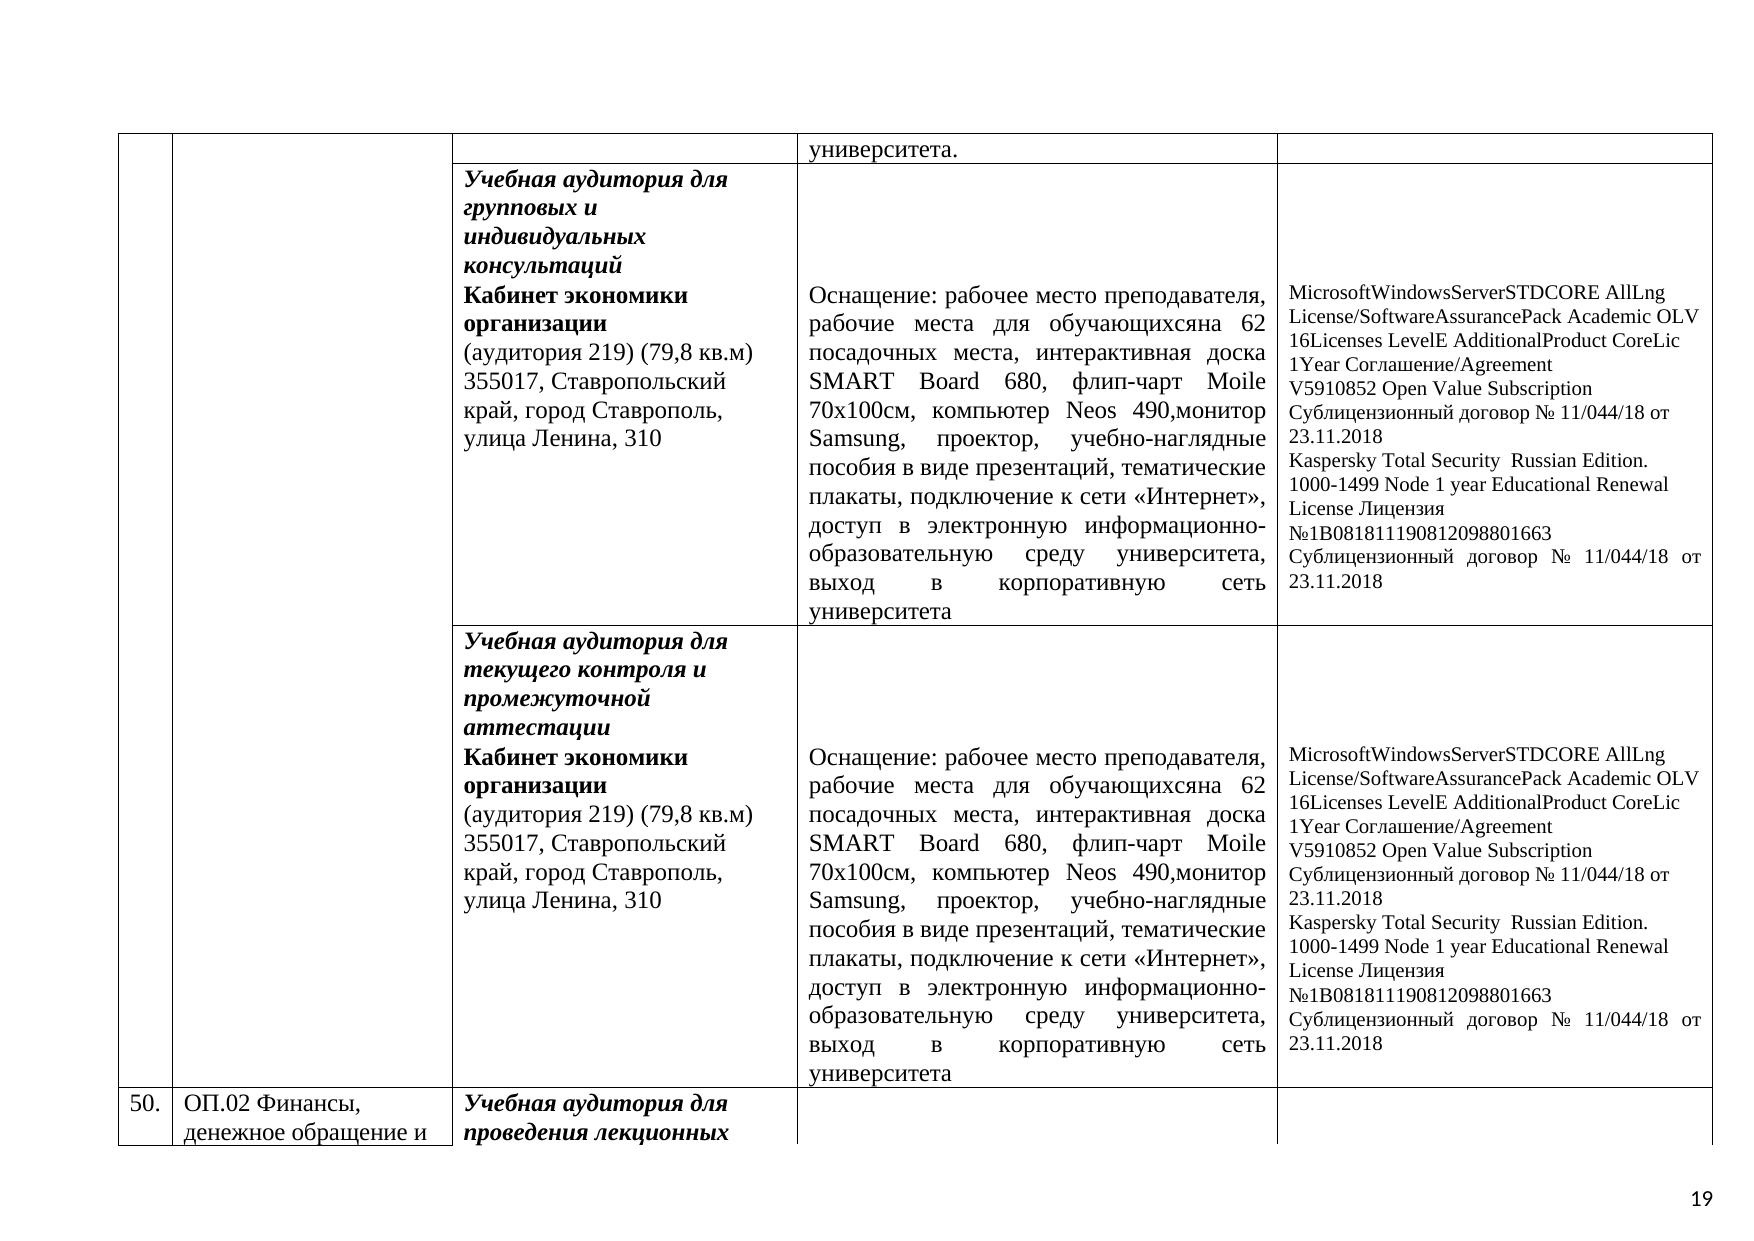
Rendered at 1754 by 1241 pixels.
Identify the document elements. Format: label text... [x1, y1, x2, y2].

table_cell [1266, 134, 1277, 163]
table_cell [798, 164, 1277, 279]
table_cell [453, 1088, 797, 1145]
table_cell Оснащение: рабочее место преподавателя, рабочие места для обучающихсяна 62 посадочных места, интерактивная доска SMART Board 680, флип-чарт Moile 70x100см, компьютер Neos 490,монитор Samsung, проектор, учебно-наглядные пособия в виде презентаций, тематические плакаты, подключение к сети «Интернет», доступ в электронную информационно-образовательную среду университета, выход в корпоративную сеть университета [798, 279, 1277, 625]
table_cell Кабинет экономики организации (аудитория 219) (79,8 кв.м) 355017, Ставропольский край, город Ставрополь, улица Ленина, 310 [453, 741, 797, 1087]
table_cell [1278, 626, 1712, 741]
table_cell [119, 1088, 172, 1145]
table_cell MicrosoftWindowsServerSTDCORE AllLng License/SoftwareAssurancePack Academic OLV 16Licenses LevelE AdditionalProduct CoreLic 1Year Соглашение/Agreement V5910852 Open Value Subscription Сублицензионный договор № 11/044/18 от 23.11.2018 Kaspersky Total Security Russian Edition. 1000-1499 Node 1 year Educational Renewal License Лицензия №1B081811190812098801663 Сублицензионный договор № 11/044/18 от 23.11.2018 [1278, 741, 1712, 1087]
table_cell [453, 134, 797, 163]
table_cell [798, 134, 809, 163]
table_cell [1278, 164, 1712, 279]
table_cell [1278, 134, 1712, 163]
table_cell [798, 626, 1277, 741]
table_cell [1278, 1088, 1712, 1145]
table_cell Учебная аудитория для текущего контроля и промежуточной аттестации [453, 626, 797, 741]
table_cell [173, 1088, 452, 1145]
table_cell Оснащение: рабочее место преподавателя, рабочие места для обучающихсяна 62 посадочных места, интерактивная доска SMART Board 680, флип-чарт Moile 70x100см, компьютер Neos 490,монитор Samsung, проектор, учебно-наглядные пособия в виде презентаций, тематические плакаты, подключение к сети «Интернет», доступ в электронную информационно-образовательную среду университета, выход в корпоративную сеть университета [798, 741, 1277, 1087]
table_cell [798, 1088, 1277, 1145]
table_cell MicrosoftWindowsServerSTDCORE AllLng License/SoftwareAssurancePack Academic OLV 16Licenses LevelE AdditionalProduct CoreLic 1Year Соглашение/Agreement V5910852 Open Value Subscription Сублицензионный договор № 11/044/18 от 23.11.2018 Kaspersky Total Security Russian Edition. 1000-1499 Node 1 year Educational Renewal License Лицензия №1B081811190812098801663 Сублицензионный договор № 11/044/18 от 23.11.2018 [1278, 279, 1712, 625]
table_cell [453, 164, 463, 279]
table_cell Кабинет экономики организации (аудитория 219) (79,8 кв.м) 355017, Ставропольский край, город Ставрополь, улица Ленина, 310 [453, 279, 797, 625]
